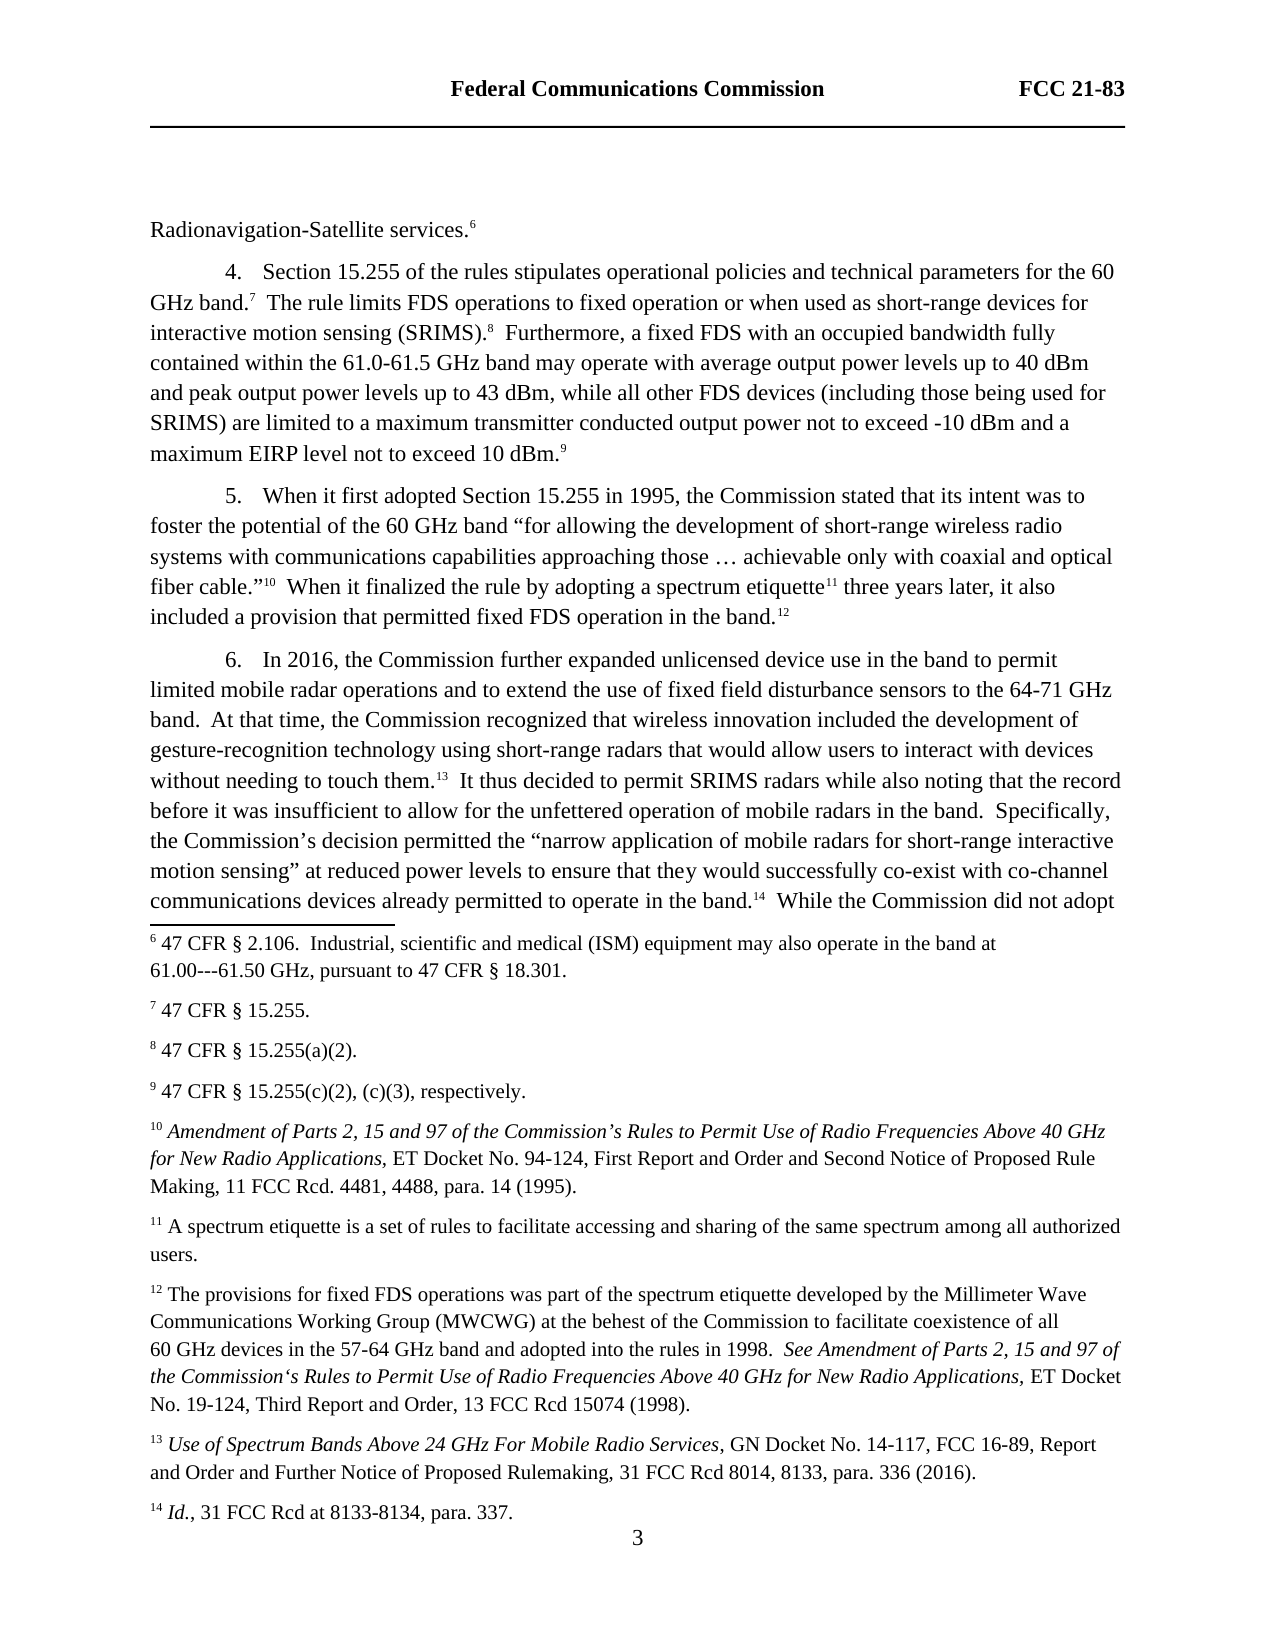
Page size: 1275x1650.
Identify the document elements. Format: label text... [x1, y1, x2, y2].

text When it first adopted Section 15.255 in 1995, the Commission stated that its intent was to foster the potential of the 60 GHz band “for allowing the development of short-range wireless radio systems with communications capabilities approaching those … achievable only with coaxial and optical fiber cable.” When it finalized the rule by adopting a spectrum etiquette three years later, it also included a provision that permitted fixed FDS operation in the band. [150, 482, 1125, 629]
text In 2016, the Commission further expanded unlicensed device use in the band to permit limited mobile radar operations and to extend the use of fixed field disturbance sensors to the 64-71 GHz band. At that time, the Commission recognized that wireless innovation included the development of gesture-recognition technology using short-range radars that would allow users to interact with devices without needing to touch them. It thus decided to permit SRIMS radars while also noting that the record before it was insufficient to allow for the unfettered operation of mobile radars in the band. Specifically, the Commission’s decision permitted the “narrow application of mobile radars for short-range interactive motion sensing” at reduced power levels to ensure that they would successfully co-exist with co-channel communications devices already permitted to operate in the band. While the Commission did not adopt a specific definition for SRIMS, in permitting narrow use of short-range mobile radars it discussed the work of Google LLC (Google) in developing its “Soli” sensor technology, which envisioned that smartphones and other personal devices would be able to sense hand gestures when a user is located at a very short distance from the device to perform functions such as controlling web pages or answering phone calls. Furthermore, while the Commission specifically rejected comments calling on it to completely eliminate restrictions on FDS use, it also stated that it might consider allowing higher power levels in the future after it had acquired more experience with the devices it was permitting at that time. [150, 646, 1125, 914]
text Section 15.255 of the rules stipulates operational policies and technical parameters for the 60 GHz band. The rule limits FDS operations to fixed operation or when used as short-range devices for interactive motion sensing (SRIMS). Furthermore, a fixed FDS with an occupied bandwidth fully contained within the 61.0-61.5 GHz band may operate with average output power levels up to 40 dBm and peak output power levels up to 43 dBm, while all other FDS devices (including those being used for SRIMS) are limited to a maximum transmitter conducted output power not to exceed -10 dBm and a maximum EIRP level not to exceed 10 dBm. [150, 258, 1125, 466]
